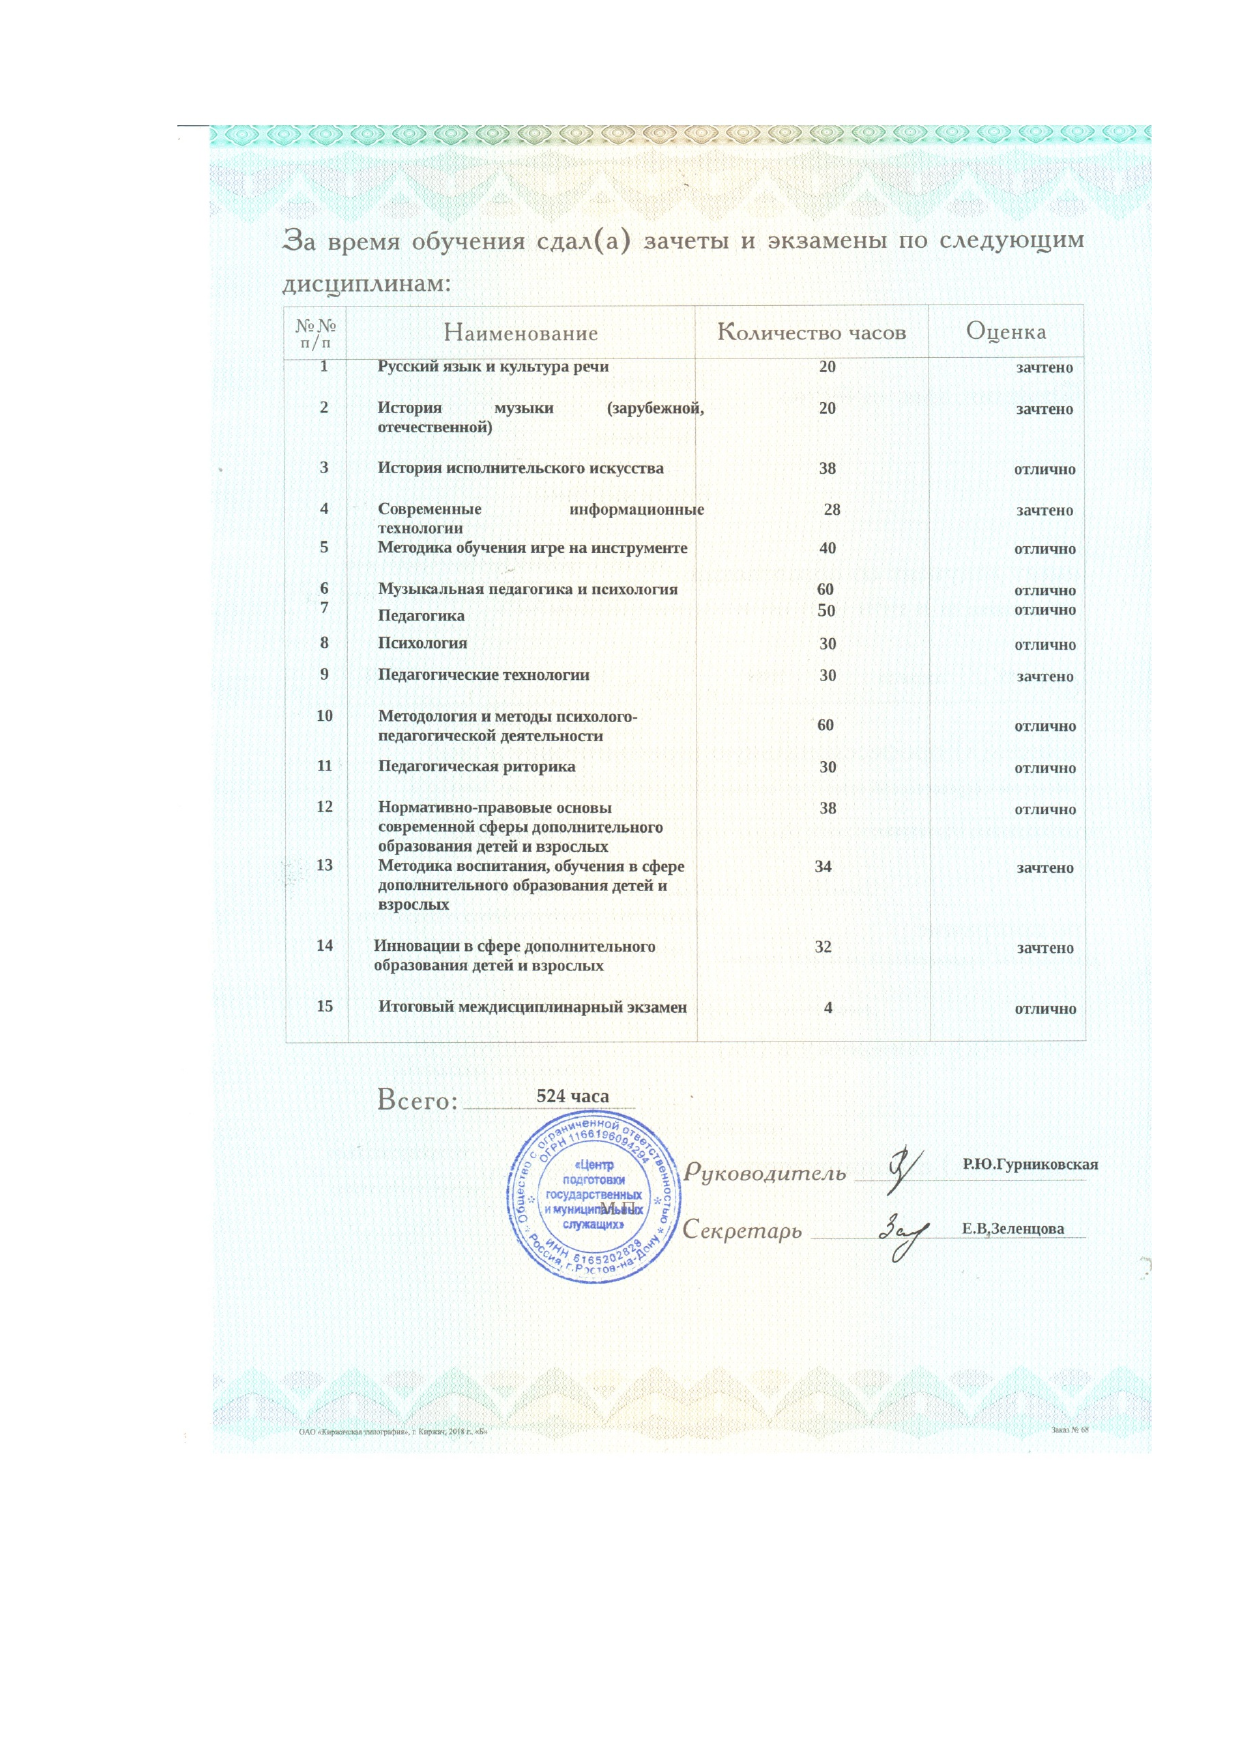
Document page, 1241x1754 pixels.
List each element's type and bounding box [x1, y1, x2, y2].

picture [177, 118, 1152, 1460]
